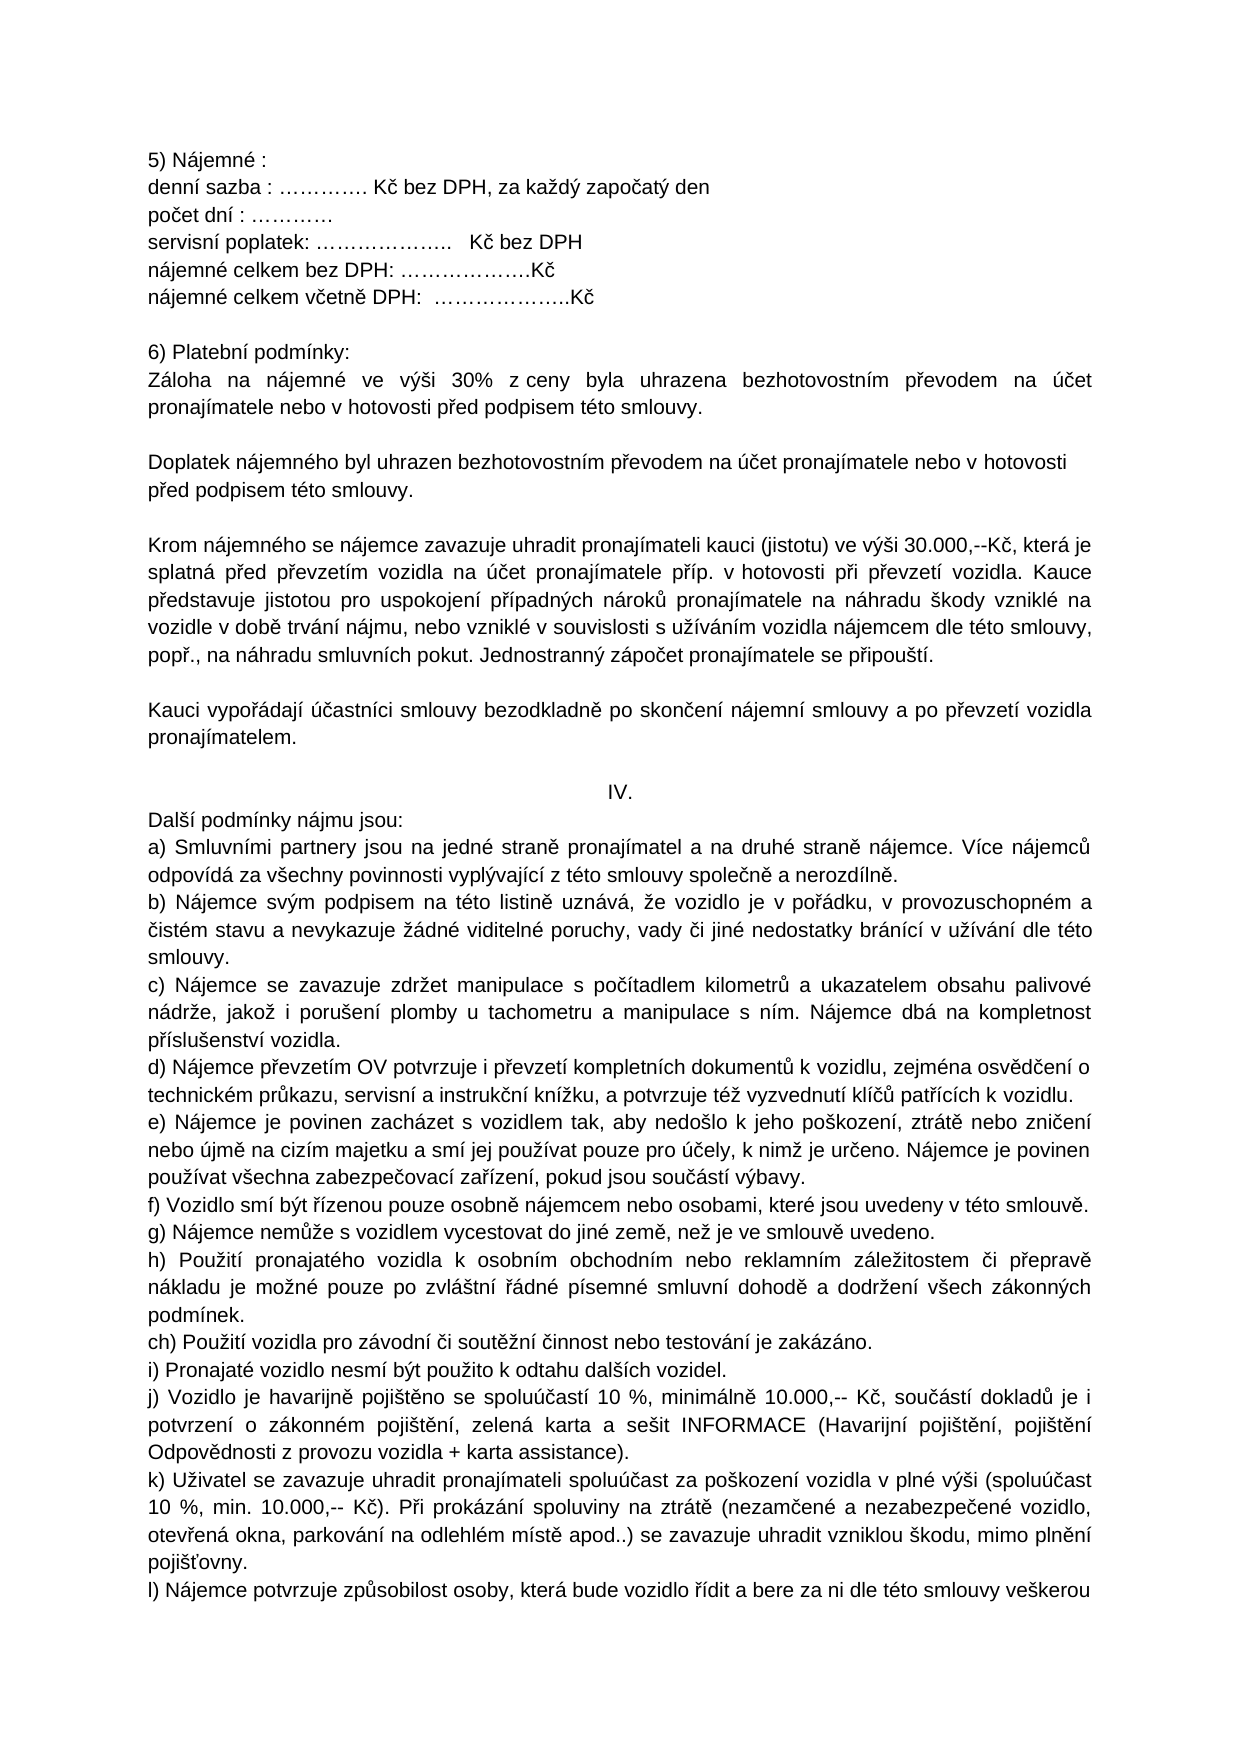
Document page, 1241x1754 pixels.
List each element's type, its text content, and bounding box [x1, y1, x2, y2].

text 5) Nájemné : [148, 148, 1093, 172]
text nájemné celkem včetně DPH: ………………..Kč [148, 285, 1093, 309]
text b) Nájemce svým podpisem na této listině uznává, že vozidlo je v pořádku, v provozuschopném a čistém stavu a nevykazuje žádné viditelné poruchy, vady či jiné nedostatky bránící v užívání dle této smlouvy. [148, 890, 1093, 969]
text l) Nájemce potvrzuje způsobilost osoby, která bude vozidlo řídit a bere za ni dle této smlouvy veškerou [148, 1578, 1093, 1602]
text f) Vozidlo smí být řízenou pouze osobně nájemcem nebo osobami, které jsou uvedeny v této smlouvě. [148, 1193, 1093, 1217]
text e) Nájemce je povinen zacházet s vozidlem tak, aby nedošlo k jeho poškození, ztrátě nebo zničení nebo újmě na cizím majetku a smí jej používat pouze pro účely, k nimž je určeno. Nájemce je povinen používat všechna zabezpečovací zařízení, pokud jsou součástí výbavy. [148, 1110, 1093, 1189]
text nájemné celkem bez DPH: ……………….Kč [148, 258, 1093, 282]
text denní sazba : …………. Kč bez DPH, za každý započatý den [148, 175, 1093, 199]
text g) Nájemce nemůže s vozidlem vycestovat do jiné země, než je ve smlouvě uvedeno. [148, 1220, 1093, 1244]
text IV. [148, 780, 1093, 804]
text servisní poplatek: ……………….. Kč bez DPH [148, 230, 1093, 254]
text Kauci vypořádají účastníci smlouvy bezodkladně po skončení nájemní smlouvy a po převzetí vozidla pronajímatelem. [148, 698, 1093, 749]
text a) Smluvními partnery jsou na jedné straně pronajímatel a na druhé straně nájemce. Více nájemců odpovídá za všechny povinnosti vyplývající z této smlouvy společně a nerozdílně. [148, 835, 1093, 887]
text Záloha na nájemné ve výši 30% z ceny byla uhrazena bezhotovostním převodem na účet pronajímatele nebo v hotovosti před podpisem této smlouvy. [148, 368, 1093, 419]
text c) Nájemce se zavazuje zdržet manipulace s počítadlem kilometrů a ukazatelem obsahu palivové nádrže, jakož i porušení plomby u tachometru a manipulace s ním. Nájemce dbá na kompletnost příslušenství vozidla. [148, 973, 1093, 1052]
text i) Pronajaté vozidlo nesmí být použito k odtahu dalších vozidel. [148, 1358, 1093, 1382]
text Další podmínky nájmu jsou: [148, 808, 1093, 832]
text Krom nájemného se nájemce zavazuje uhradit pronajímateli kauci (jistotu) ve výši 30.000,--Kč, která je splatná před převzetím vozidla na účet pronajímatele příp. v hotovosti při převzetí vozidla. Kauce představuje jistotou pro uspokojení případných nároků pronajímatele na náhradu škody vzniklé na vozidle v době trvání nájmu, nebo vzniklé v souvislosti s užíváním vozidla nájemcem dle této smlouvy, popř., na náhradu smluvních pokut. Jednostranný zápočet pronajímatele se připouští. [148, 533, 1093, 667]
text počet dní : ………… [148, 203, 1093, 227]
text ch) Použití vozidla pro závodní či soutěžní činnost nebo testování je zakázáno. [148, 1330, 1093, 1354]
text d) Nájemce převzetím OV potvrzuje i převzetí kompletních dokumentů k vozidlu, zejména osvědčení o technickém průkazu, servisní a instrukční knížku, a potvrzuje též vyzvednutí klíčů patřících k vozidlu. [148, 1055, 1093, 1107]
text Doplatek nájemného byl uhrazen bezhotovostním převodem na účet pronajímatele nebo v hotovosti před podpisem této smlouvy. [148, 450, 1093, 502]
text h) Použití pronajatého vozidla k osobním obchodním nebo reklamním záležitostem či přepravě nákladu je možné pouze po zvláštní řádné písemné smluvní dohodě a dodržení všech zákonných podmínek. [148, 1248, 1093, 1327]
text 6) Platební podmínky: [148, 340, 1093, 364]
text j) Vozidlo je havarijně pojištěno se spoluúčastí 10 %, minimálně 10.000,-- Kč, součástí dokladů je i potvrzení o zákonném pojištění, zelená karta a sešit INFORMACE (Havarijní pojištění, pojištění Odpovědnosti z provozu vozidla + karta assistance). [148, 1385, 1093, 1464]
text k) Uživatel se zavazuje uhradit pronajímateli spoluúčast za poškození vozidla v plné výši (spoluúčast 10 %, min. 10.000,-- Kč). Při prokázání spoluviny na ztrátě (nezamčené a nezabezpečené vozidlo, otevřená okna, parkování na odlehlém místě apod..) se zavazuje uhradit vzniklou škodu, mimo plnění pojišťovny. [148, 1468, 1093, 1574]
